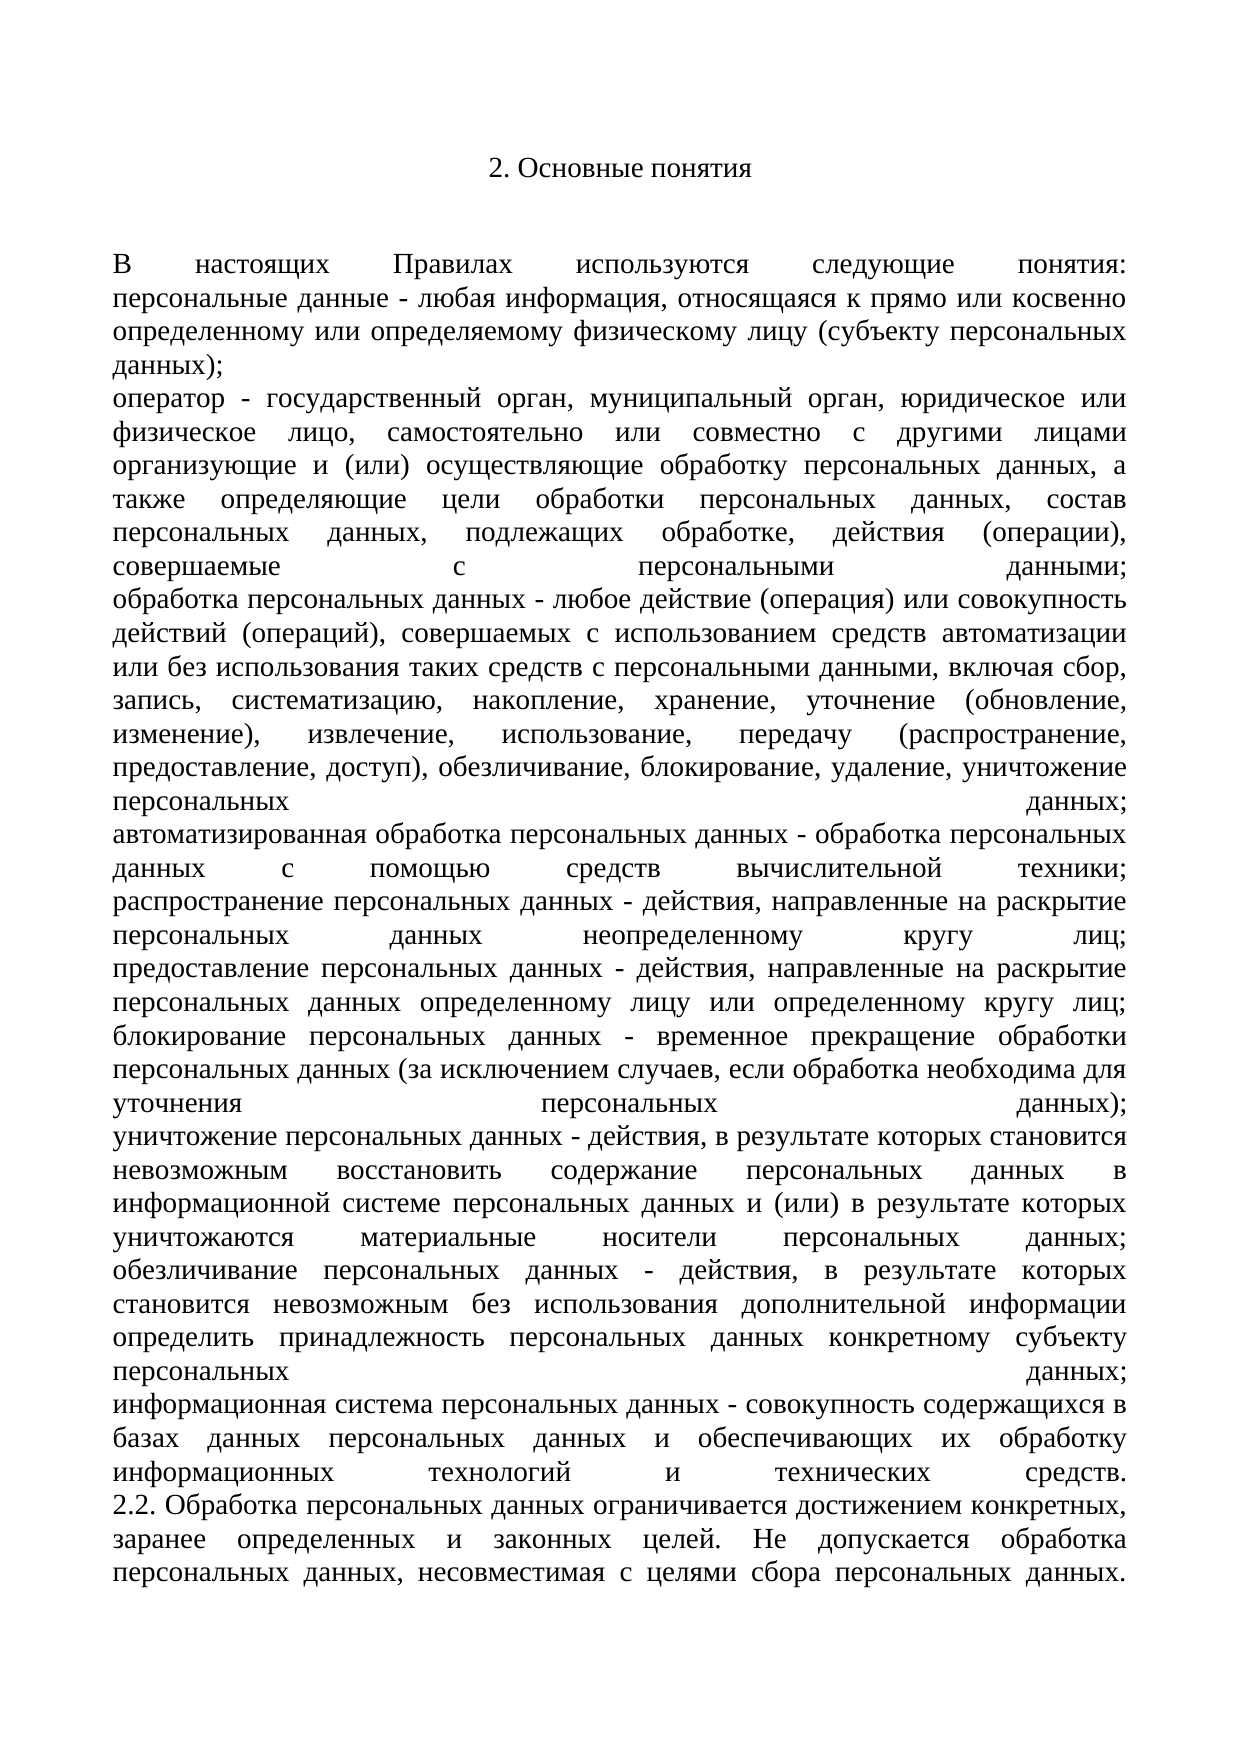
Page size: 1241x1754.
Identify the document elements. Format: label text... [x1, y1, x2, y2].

text 2. Основные понятия [112, 150, 1128, 183]
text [112, 213, 1128, 1588]
